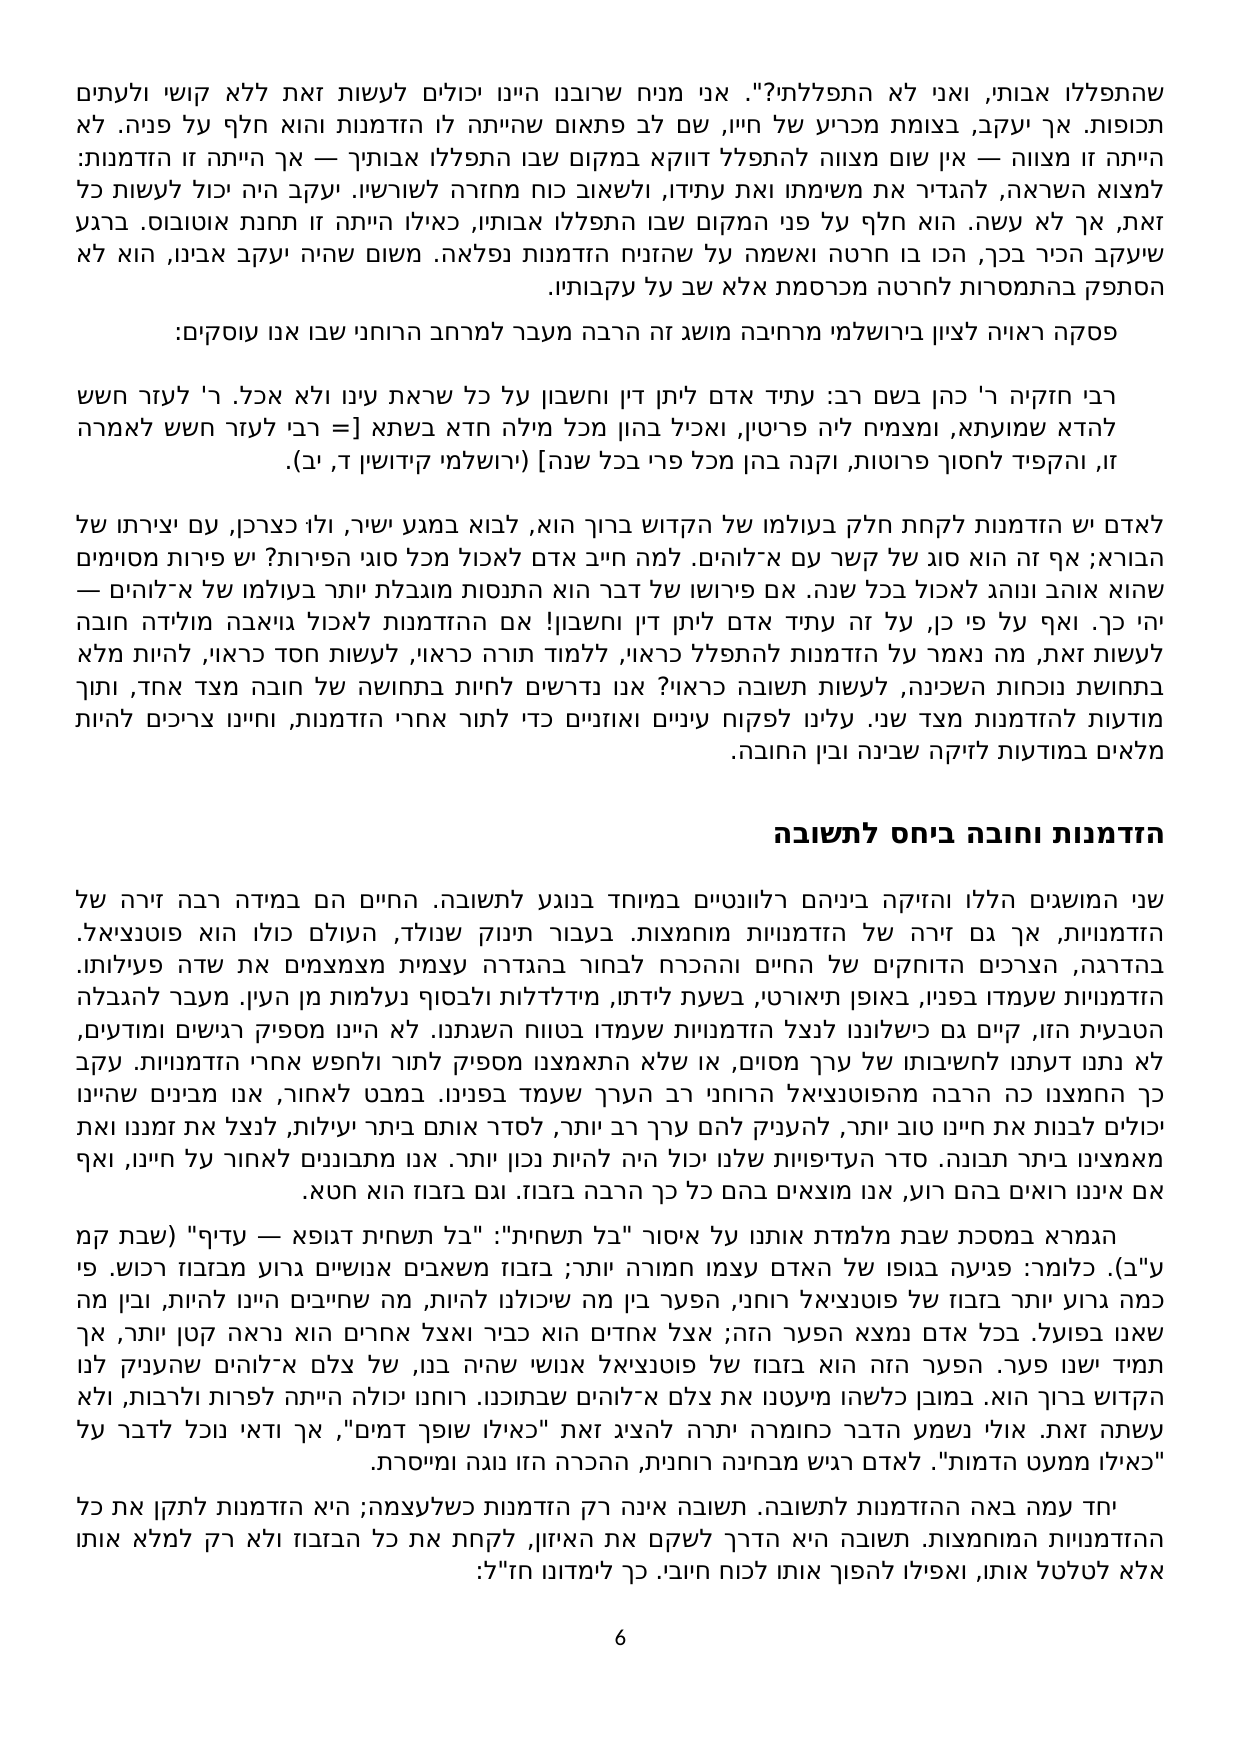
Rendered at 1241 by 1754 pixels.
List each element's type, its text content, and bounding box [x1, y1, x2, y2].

text פסקה ראויה לציון בירושלמי מרחיבה מושג זה הרבה מעבר למרחב הרוחני שבו אנו עוסקים: [75, 313, 1165, 346]
text הגמרא במסכת שבת מלמדת אותנו על איסור "בל תשחית": "בל תשחית דגופא — עדיף" (שבת קמ ע"ב). כלומר: פגיעה בגופו של האדם עצמו חמורה יותר; בזבוז משאבים אנושיים גרוע מבזבוז רכוש. פי כמה גרוע יותר בזבוז של פוטנציאל רוחני, הפער בין מה שיכולנו להיות, מה שחייבים היינו להיות, ובין מה שאנו בפועל. בכל אדם נמצא הפער הזה; אצל אחדים הוא כביר ואצל אחרים הוא נראה קטן יותר, אך תמיד ישנו פער. הפער הזה הוא בזבוז של פוטנציאל אנושי שהיה בנו, של צלם א־לוהים שהעניק לנו הקדוש ברוך הוא. במובן כלשהו מיעטנו את צלם א־לוהים שבתוכנו. רוחנו יכולה הייתה לפרות ולרבות, ולא עשתה זאת. אולי נשמע הדבר כחומרה יתרה להציג זאת "כאילו שופך דמים", אך ודאי נוכל לדבר על "כאילו ממעט הדמות". לאדם רגיש מבחינה רוחנית, ההכרה הזו נוגה ומייסרת. [75, 1218, 1165, 1476]
text רבי חזקיה ר' כהן בשם רב: עתיד אדם ליתן דין וחשבון על כל שראת עינו ולא אכל. ר' לעזר חשש להדא שמועתא, ומצמיח ליה פריטין, ואכיל בהון מכל מילה חדא בשתא [= רבי לעזר חשש לאמרה זו, והקפיד לחסוך פרוטות, וקנה בהן מכל פרי בכל שנה] (ירושלמי קידושין ד, יב). [75, 378, 1118, 475]
text שני המושגים הללו והזיקה ביניהם רלוונטיים במיוחד בנוגע לתשובה. החיים הם במידה רבה זירה של הזדמנויות, אך גם זירה של הזדמנויות מוחמצות. בעבור תינוק שנולד, העולם כולו הוא פוטנציאל. בהדרגה, הצרכים הדוחקים של החיים וההכרח לבחור בהגדרה עצמית מצמצמים את שדה פעילותו. הזדמנויות שעמדו בפניו, באופן תיאורטי, בשעת לידתו, מידלדלות ולבסוף נעלמות מן העין. מעבר להגבלה הטבעית הזו, קיים גם כישלוננו לנצל הזדמנויות שעמדו בטווח השגתנו. לא היינו מספיק רגישים ומודעים, לא נתנו דעתנו לחשיבותו של ערך מסוים, או שלא התאמצנו מספיק לתור ולחפש אחרי הזדמנויות. עקב כך החמצנו כה הרבה מהפוטנציאל הרוחני רב הערך שעמד בפנינו. במבט לאחור, אנו מבינים שהיינו יכולים לבנות את חיינו טוב יותר, להעניק להם ערך רב יותר, לסדר אותם ביתר יעילות, לנצל את זמננו ואת מאמצינו ביתר תבונה. סדר העדיפויות שלנו יכול היה להיות נכון יותר. אנו מתבוננים לאחור על חיינו, ואף אם איננו רואים בהם רוע, אנו מוצאים בהם כל כך הרבה בזבוז. וגם בזבוז הוא חטא. [75, 882, 1165, 1205]
text לאדם יש הזדמנות לקחת חלק בעולמו של הקדוש ברוך הוא, לבוא במגע ישיר, ולוּ כצרכן, עם יצירתו של הבורא; אף זה הוא סוג של קשר עם א־לוהים. למה חייב אדם לאכול מכל סוגי הפירות? יש פירות מסוימים שהוא אוהב ונוהג לאכול בכל שנה. אם פירושו של דבר הוא התנסות מוגבלת יותר בעולמו של א־לוהים — יהי כך. ואף על פי כן, על זה עתיד אדם ליתן דין וחשבון! אם ההזדמנות לאכול גויאבה מולידה חובה לעשות זאת, מה נאמר על הזדמנות להתפלל כראוי, ללמוד תורה כראוי, לעשות חסד כראוי, להיות מלא בתחושת נוכחות השכינה, לעשות תשובה כראוי? אנו נדרשים לחיות בתחושה של חובה מצד אחד, ותוך מודעות להזדמנות מצד שני. עלינו לפקוח עיניים ואוזניים כדי לתור אחרי הזדמנות, וחיינו צריכים להיות מלאים במודעות לזיקה שבינה ובין החובה. [75, 507, 1165, 766]
text יחד עמה באה ההזדמנות לתשובה. תשובה אינה רק הזדמנות כשלעצמה; היא הזדמנות לתקן את כל ההזדמנויות המוחמצות. תשובה היא הדרך לשקם את האיזון, לקחת את כל הבזבוז ולא רק למלא אותו אלא לטלטל אותו, ואפילו להפוך אותו לכוח חיובי. כך לימדונו חז"ל: [75, 1489, 1165, 1586]
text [75, 75, 1165, 301]
text הזדמנות וחובה ביחס לתשובה [75, 798, 1165, 850]
